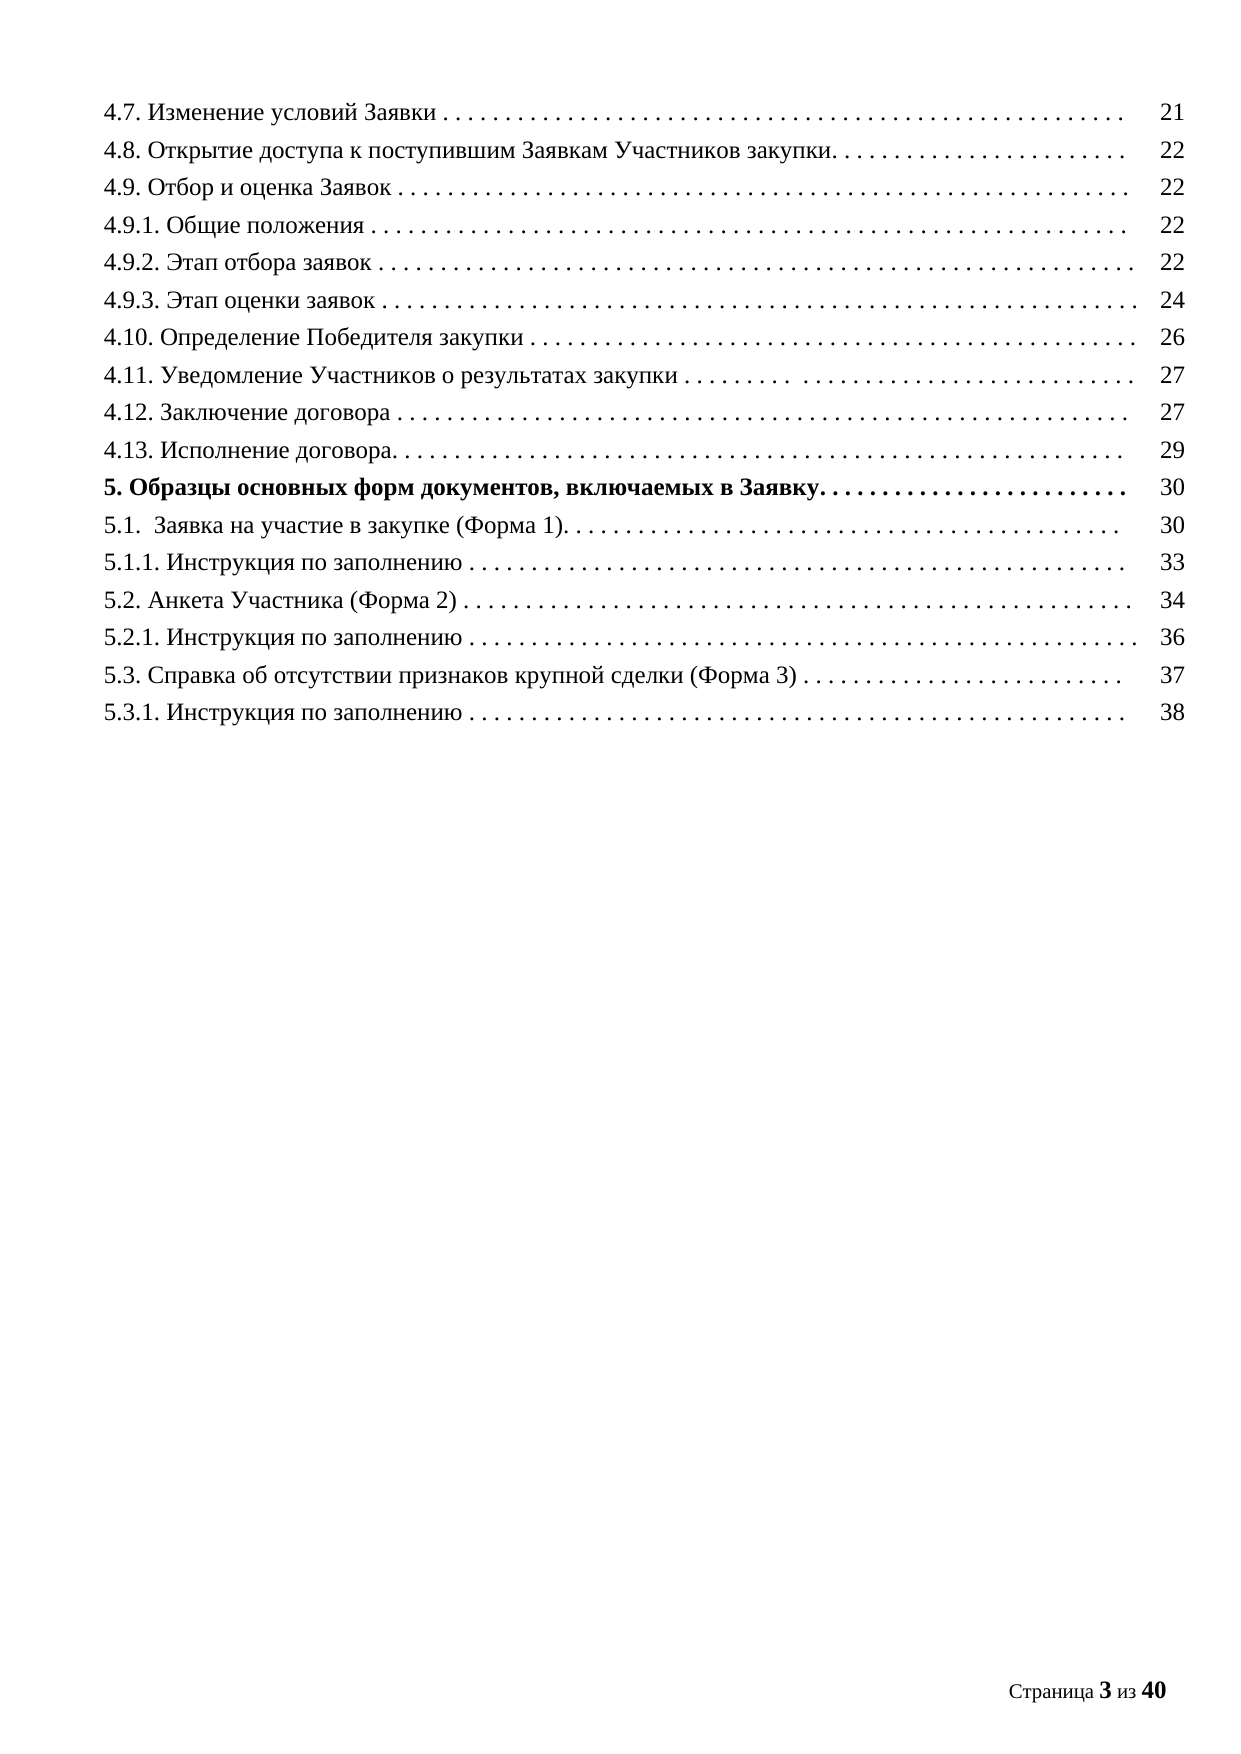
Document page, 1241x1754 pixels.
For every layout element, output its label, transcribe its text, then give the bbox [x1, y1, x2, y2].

table_cell 5.2. Анкета Участника (Форма 2) . . . . . . . . . . . . . . . . . . . . . . . . . . . . . . . . . . . . . . . . . . . . . . . . . . . . . . [70, 576, 1133, 614]
table_cell 4.11. Уведомление Участников о результатах закупки . . . . . . . . . . . . . . . . . . . . . . . . . . . . . . . . . . . . [70, 351, 1133, 389]
table_cell 33 [1134, 539, 1240, 576]
table_cell 4.9.2. Этап отбора заявок . . . . . . . . . . . . . . . . . . . . . . . . . . . . . . . . . . . . . . . . . . . . . . . . . . . . . . . . . . . . . [70, 239, 1133, 276]
table_cell 30 [1134, 464, 1240, 501]
table_cell 38 [1134, 689, 1240, 726]
table_cell 21 [1134, 89, 1240, 126]
table_cell 5.3.1. Инструкция по заполнению . . . . . . . . . . . . . . . . . . . . . . . . . . . . . . . . . . . . . . . . . . . . . . . . . . . . . [70, 689, 1133, 726]
table_cell 4.12. Заключение договора . . . . . . . . . . . . . . . . . . . . . . . . . . . . . . . . . . . . . . . . . . . . . . . . . . . . . . . . . . . [70, 389, 1133, 426]
table_cell 4.10. Определение Победителя закупки . . . . . . . . . . . . . . . . . . . . . . . . . . . . . . . . . . . . . . . . . . . . . . . . . [70, 314, 1133, 351]
table_cell 4.9.3. Этап оценки заявок . . . . . . . . . . . . . . . . . . . . . . . . . . . . . . . . . . . . . . . . . . . . . . . . . . . . . . . . . . . . . [70, 276, 1133, 314]
table_cell 22 [1134, 239, 1240, 276]
table_cell 4.13. Исполнение договора. . . . . . . . . . . . . . . . . . . . . . . . . . . . . . . . . . . . . . . . . . . . . . . . . . . . . . . . . . . [70, 426, 1133, 464]
table_cell 22 [1134, 201, 1240, 239]
table_cell 5.3. Справка об отсутствии признаков крупной сделки (Форма 3) . . . . . . . . . . . . . . . . . . . . . . . . . . [70, 651, 1133, 689]
table_cell 22 [1134, 164, 1240, 201]
table_cell 36 [1134, 614, 1240, 651]
table_cell 4.9. Отбор и оценка Заявок . . . . . . . . . . . . . . . . . . . . . . . . . . . . . . . . . . . . . . . . . . . . . . . . . . . . . . . . . . . [70, 164, 1133, 201]
table_cell 30 [1134, 501, 1240, 539]
table_cell 5.1. Заявка на участие в закупке (Форма 1). . . . . . . . . . . . . . . . . . . . . . . . . . . . . . . . . . . . . . . . . . . . . [70, 501, 1133, 539]
table_cell 27 [1134, 351, 1240, 389]
table_cell 5. Образцы основных форм документов, включаемых в Заявку. . . . . . . . . . . . . . . . . . . . . . . . . [70, 464, 1133, 501]
table_cell 27 [1134, 389, 1240, 426]
table_cell 22 [1134, 126, 1240, 164]
table_cell 5.1.1. Инструкция по заполнению . . . . . . . . . . . . . . . . . . . . . . . . . . . . . . . . . . . . . . . . . . . . . . . . . . . . . [70, 539, 1133, 576]
table_cell 4.9.1. Общие положения . . . . . . . . . . . . . . . . . . . . . . . . . . . . . . . . . . . . . . . . . . . . . . . . . . . . . . . . . . . . . [70, 201, 1133, 239]
table_cell 29 [1134, 426, 1240, 464]
table_cell 37 [1134, 651, 1240, 689]
table_cell 26 [1134, 314, 1240, 351]
table_cell 4.8. Открытие доступа к поступившим Заявкам Участников закупки. . . . . . . . . . . . . . . . . . . . . . . . [70, 126, 1133, 164]
table_cell 24 [1134, 276, 1240, 314]
table_cell 34 [1134, 576, 1240, 614]
table_cell 4.7. Изменение условий Заявки . . . . . . . . . . . . . . . . . . . . . . . . . . . . . . . . . . . . . . . . . . . . . . . . . . . . . . . [70, 89, 1133, 126]
table_cell 5.2.1. Инструкция по заполнению . . . . . . . . . . . . . . . . . . . . . . . . . . . . . . . . . . . . . . . . . . . . . . . . . . . . . . [70, 614, 1133, 651]
